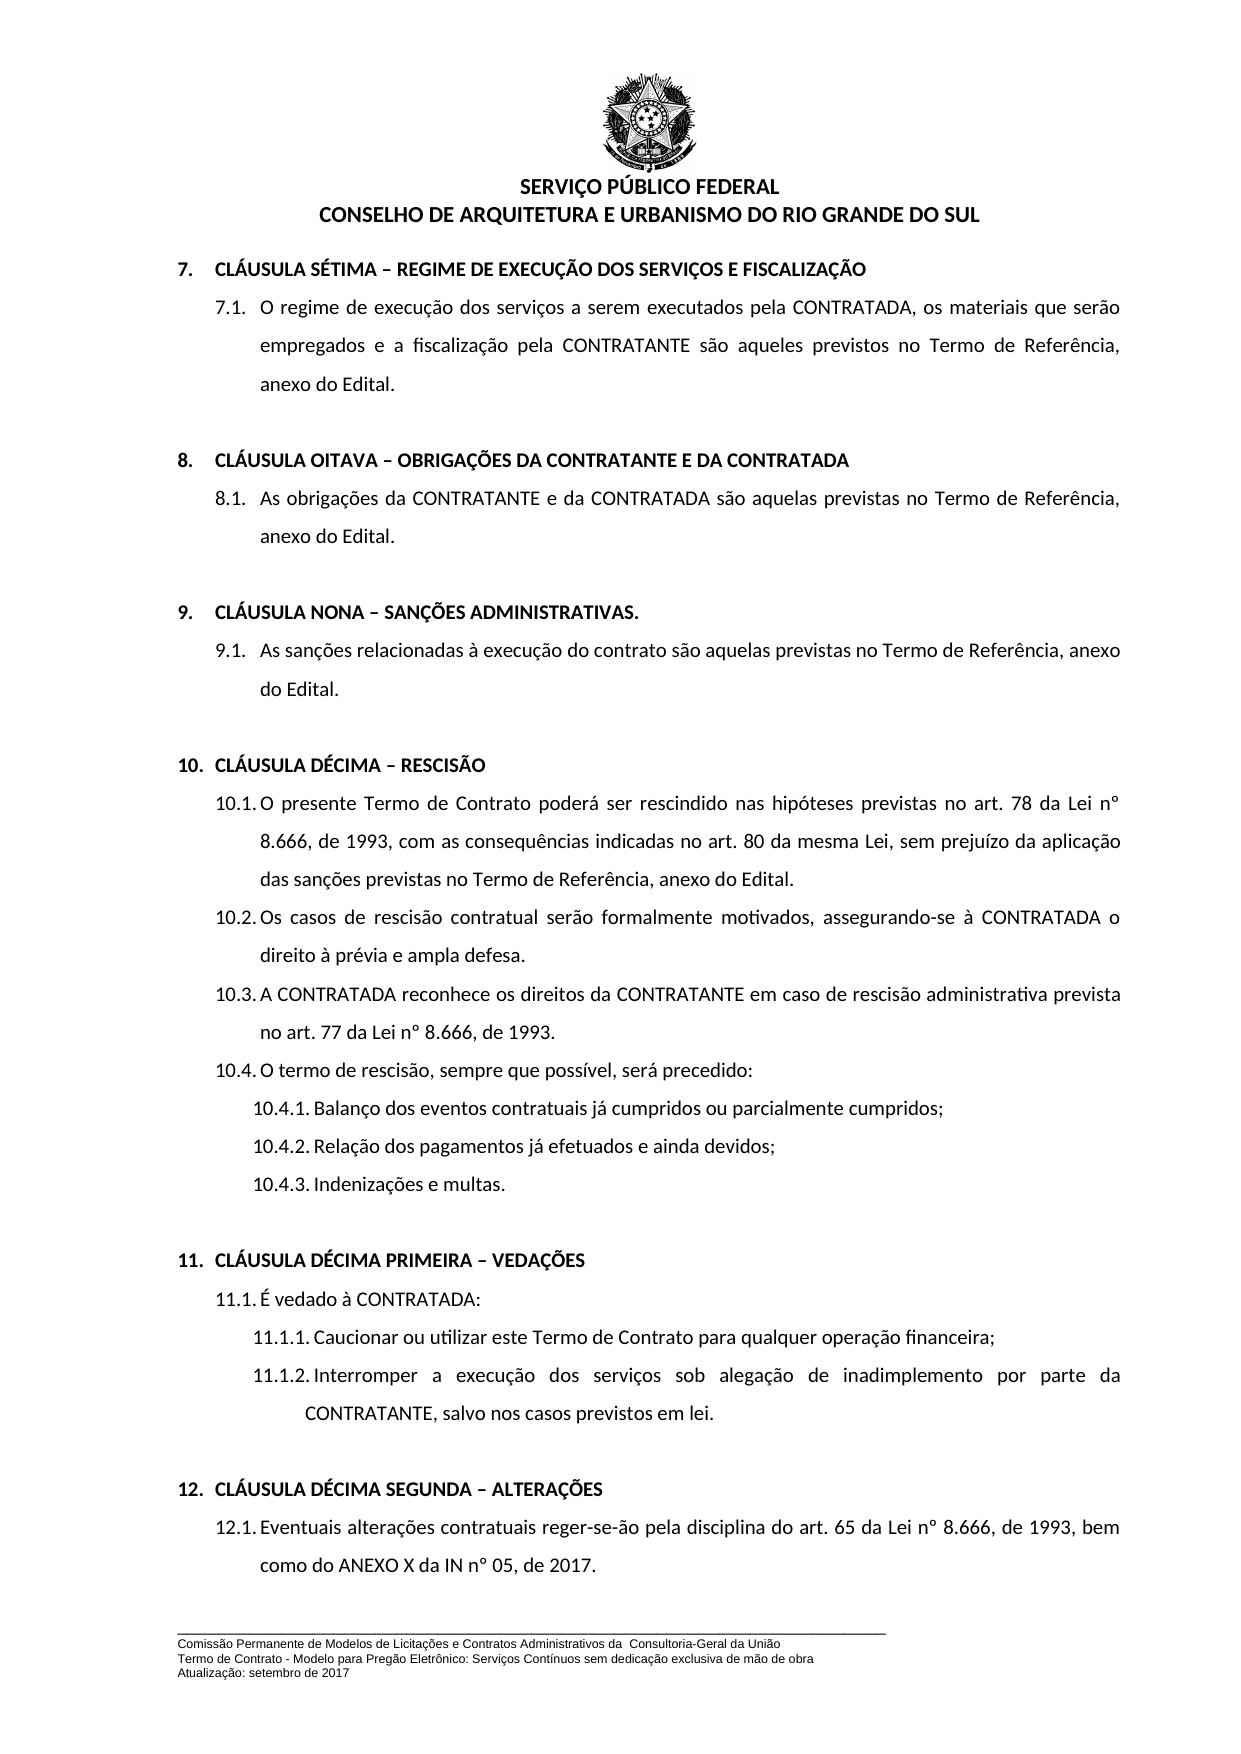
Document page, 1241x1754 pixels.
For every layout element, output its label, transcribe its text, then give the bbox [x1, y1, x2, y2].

list CLÁUSULA NONA – SANÇÕES ADMINISTRATIVAS. [177, 599, 1122, 625]
picture [602, 73, 697, 173]
list Interromper a execução dos serviços sob alegação de inadimplemento por parte da CONTRATANTE, salvo nos casos previstos em lei. [252, 1362, 1122, 1426]
list As sanções relacionadas à execução do contrato são aquelas previstas no Termo de Referência, anexo do Edital. [215, 638, 1122, 701]
list Caucionar ou utilizar este Termo de Contrato para qualquer operação financeira; [252, 1324, 1122, 1349]
list Relação dos pagamentos já efetuados e ainda devidos; [252, 1133, 1122, 1159]
list Balanço dos eventos contratuais já cumpridos ou parcialmente cumpridos; [252, 1095, 1122, 1121]
list O regime de execução dos serviços a serem executados pela CONTRATADA, os materiais que serão empregados e a fiscalização pela CONTRATANTE são aqueles previstos no Termo de Referência, anexo do Edital. [215, 294, 1122, 396]
list CLÁUSULA DÉCIMA SEGUNDA – ALTERAÇÕES [177, 1476, 1122, 1502]
list Indenizações e multas. [252, 1171, 1122, 1197]
list O termo de rescisão, sempre que possível, será precedido: [215, 1057, 1122, 1082]
list A CONTRATADA reconhece os direitos da CONTRATANTE em caso de rescisão administrativa prevista no art. 77 da Lei nº 8.666, de 1993. [215, 981, 1122, 1044]
list As obrigações da CONTRATANTE e da CONTRATADA são aquelas previstas no Termo de Referência, anexo do Edital. [215, 485, 1122, 549]
list CLÁUSULA OITAVA – OBRIGAÇÕES DA CONTRATANTE E DA CONTRATADA [177, 447, 1122, 472]
list É vedado à CONTRATADA: [215, 1286, 1122, 1311]
list CLÁUSULA DÉCIMA PRIMEIRA – VEDAÇÕES [177, 1248, 1122, 1273]
list O presente Termo de Contrato poderá ser rescindido nas hipóteses previstas no art. 78 da Lei nº 8.666, de 1993, com as consequências indicadas no art. 80 da mesma Lei, sem prejuízo da aplicação das sanções previstas no Termo de Referência, anexo do Edital. [215, 790, 1122, 892]
list CLÁUSULA DÉCIMA – RESCISÃO [177, 752, 1122, 777]
list CLÁUSULA SÉTIMA – REGIME DE EXECUÇÃO DOS SERVIÇOS E FISCALIZAÇÃO [177, 256, 1122, 282]
list Eventuais alterações contratuais reger-se-ão pela disciplina do art. 65 da Lei nº 8.666, de 1993, bem como do ANEXO X da IN nº 05, de 2017. [215, 1514, 1122, 1578]
list Os casos de rescisão contratual serão formalmente motivados, assegurando-se à CONTRATADA o direito à prévia e ampla defesa. [215, 904, 1122, 968]
